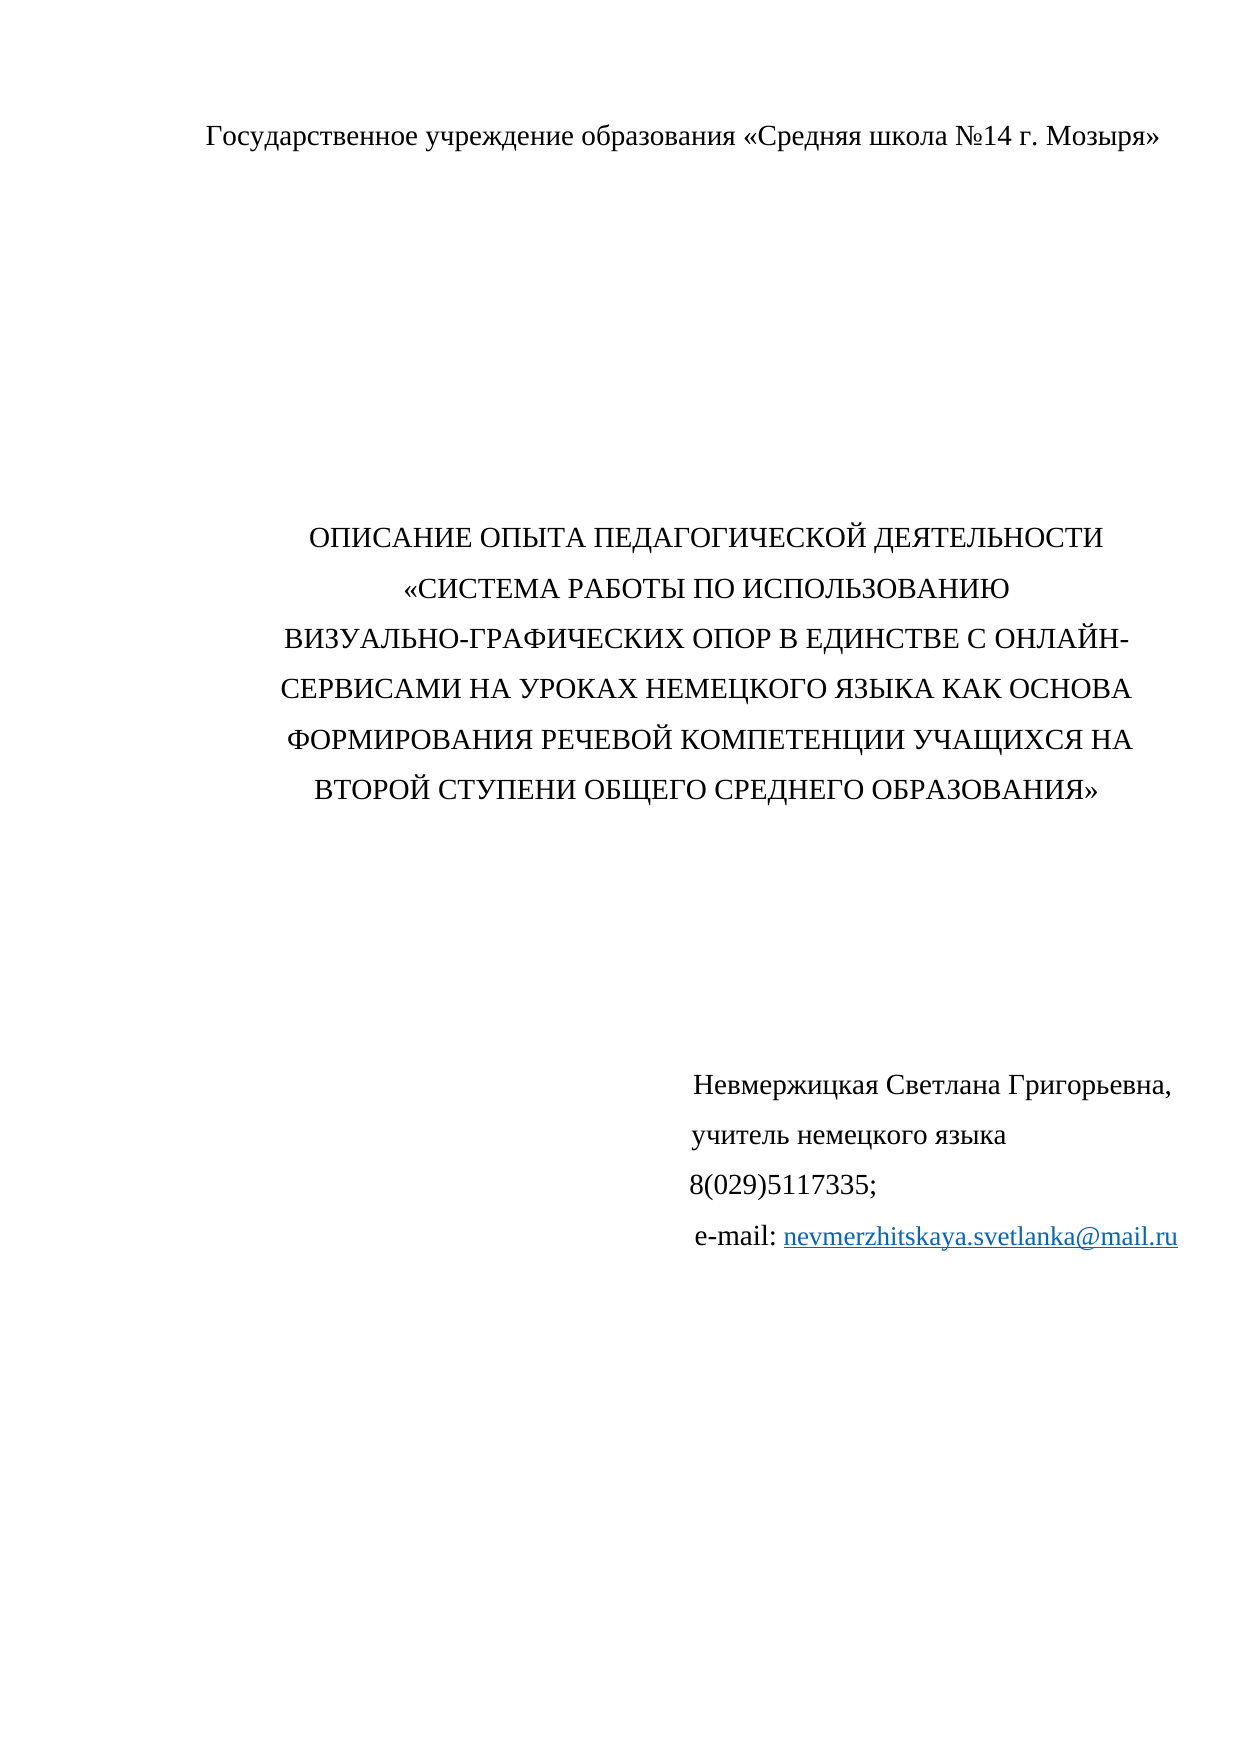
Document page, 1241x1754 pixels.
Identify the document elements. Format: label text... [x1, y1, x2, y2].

text ОПИСАНИЕ ОПЫТА ПЕДАГОГИЧЕСКОЙ ДЕЯТЕЛЬНОСТИ [232, 521, 1181, 554]
text e-mail: nevmerzhitskaya.svetlanka@mail.ru [232, 1218, 1181, 1251]
text Государственное учреждение образования «Средняя школа №14 г. Мозыря» [177, 118, 1181, 152]
text ФОРМИРОВАНИЯ РЕЧЕВОЙ КОМПЕТЕНЦИИ УЧАЩИХСЯ НА ВТОРОЙ СТУПЕНИ ОБЩЕГО СРЕДНЕГО ОБРАЗОВАНИЯ» [232, 722, 1181, 806]
text учитель немецкого языка [232, 1117, 1181, 1151]
text СЕРВИСАМИ НА УРОКАХ НЕМЕЦКОГО ЯЗЫКА КАК ОСНОВА [232, 672, 1181, 705]
text ВИЗУАЛЬНО-ГРАФИЧЕСКИХ ОПОР В ЕДИНСТВЕ С OНЛАЙН- [232, 621, 1181, 655]
text Невмержицкая Светлана Григорьевна, [232, 1067, 1181, 1100]
text 8(029)5117335; [232, 1167, 1181, 1201]
text «СИСТЕМА РАБОТЫ ПО ИСПОЛЬЗОВАНИЮ [232, 571, 1181, 604]
